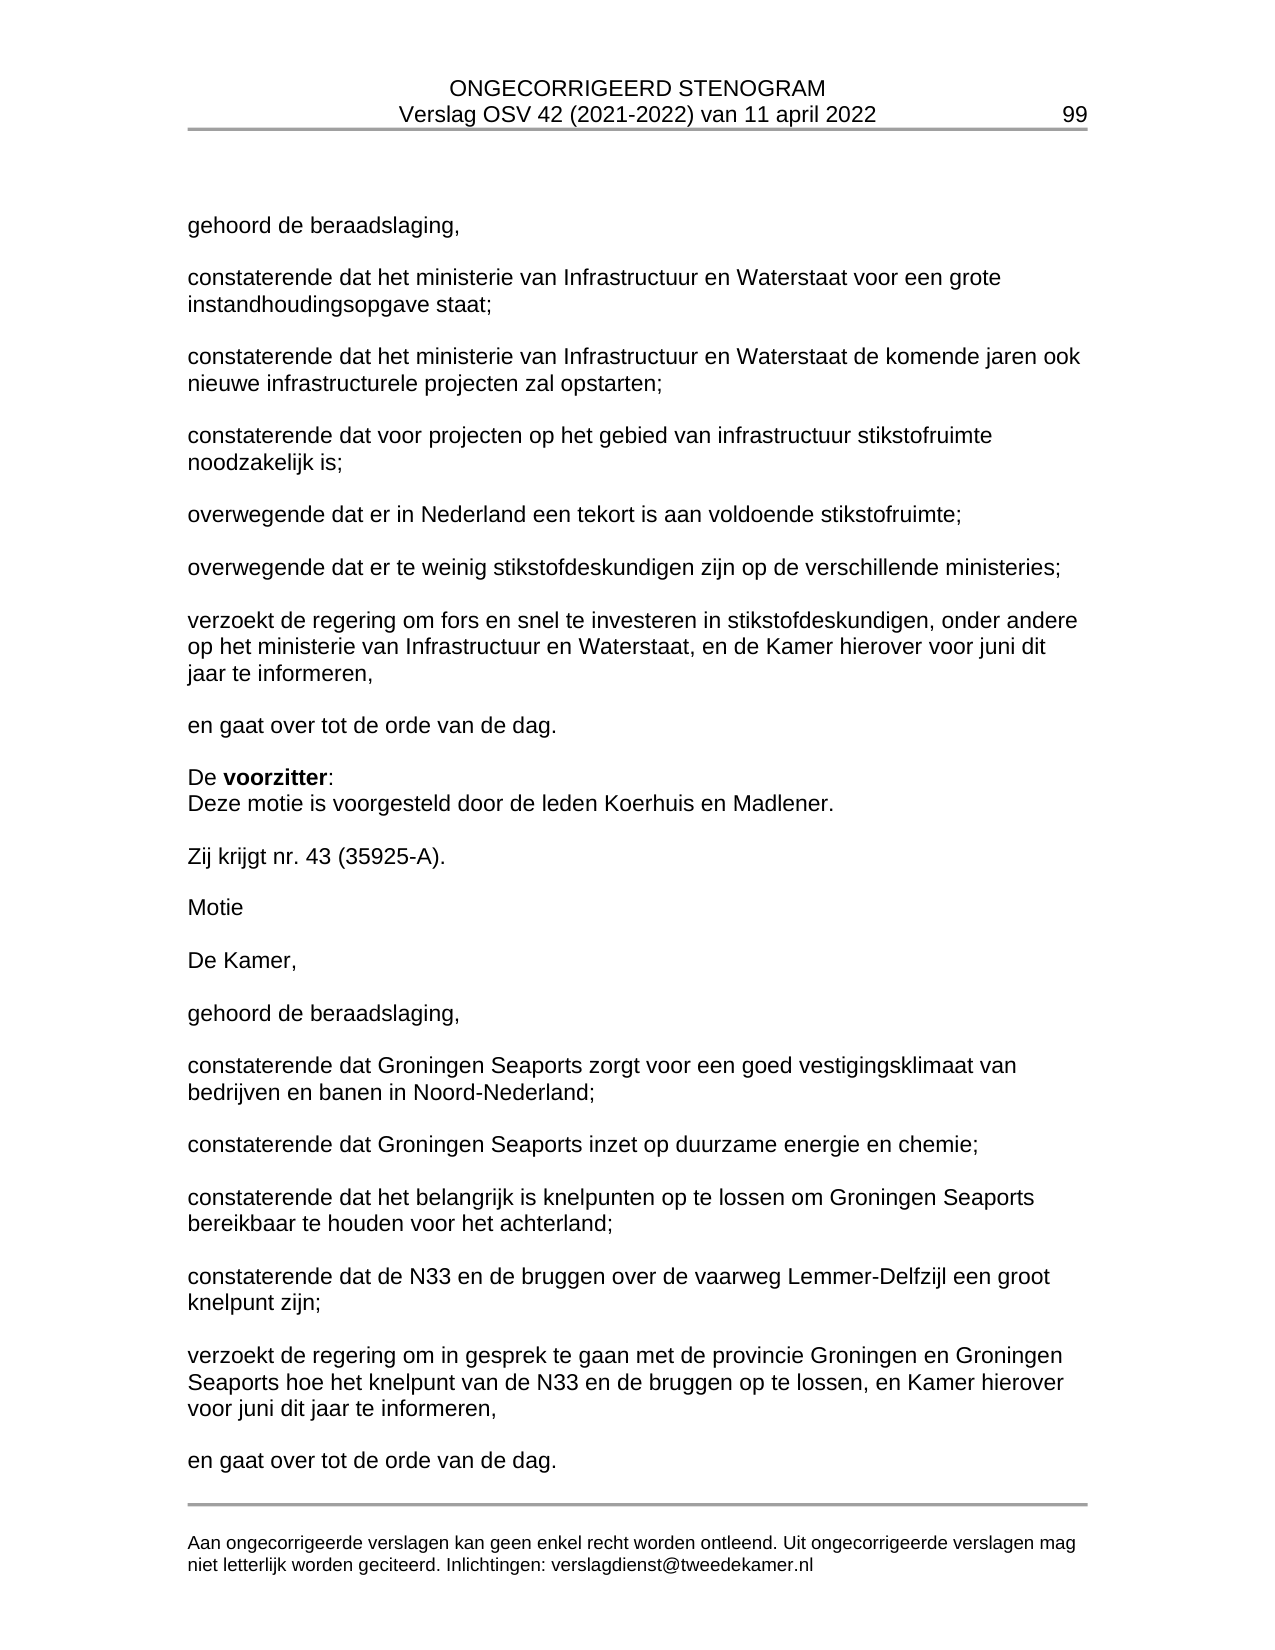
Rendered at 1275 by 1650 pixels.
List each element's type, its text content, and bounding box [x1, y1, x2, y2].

text De voorzitter: Deze motie is voorgesteld door de leden Koerhuis en Madlener. Zij krijgt nr. 43 (35925-A). [187, 764, 1087, 869]
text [187, 185, 1087, 739]
text Motie De Kamer, gehoord de beraadslaging, constaterende dat Groningen Seaports zorgt voor een goed vestigingsklimaat van bedrijven en banen in Noord-Nederland; constaterende dat Groningen Seaports inzet op duurzame energie en chemie; constaterende dat het belangrijk is knelpunten op te lossen om Groningen Seaports bereikbaar te houden voor het achterland; constaterende dat de N33 en de bruggen over de vaarweg Lemmer-Delfzijl een groot knelpunt zijn; verzoekt de regering om in gesprek te gaan met de provincie Groningen en Groningen Seaports hoe het knelpunt van de N33 en de bruggen op te lossen, en Kamer hierover voor juni dit jaar te informeren, en gaat over tot de orde van de dag. [187, 894, 1087, 1474]
